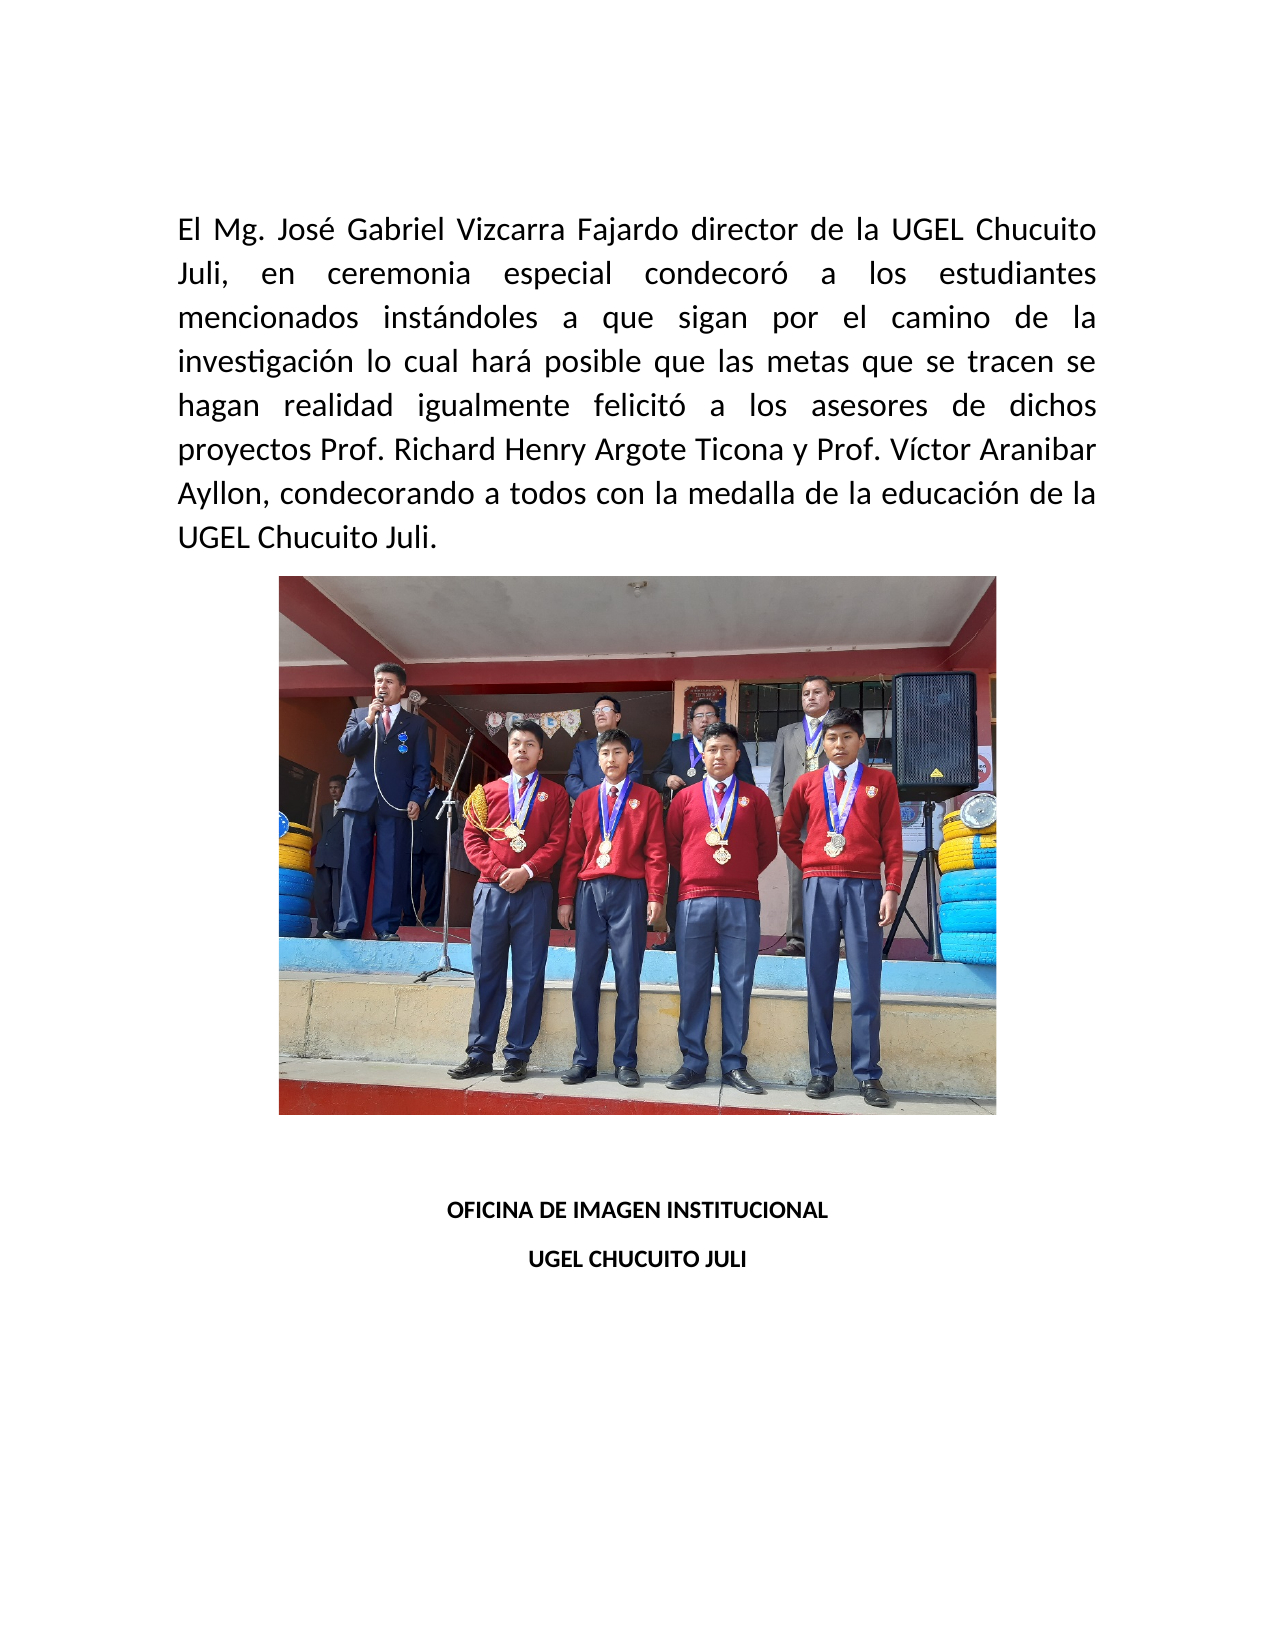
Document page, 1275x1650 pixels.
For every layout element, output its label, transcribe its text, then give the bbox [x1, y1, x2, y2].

text El Mg. José Gabriel Vizcarra Fajardo director de la UGEL Chucuito Juli, en ceremonia especial condecoró a los estudiantes mencionados instándoles a que sigan por el camino de la investigación lo cual hará posible que las metas que se tracen se hagan realidad igualmente felicitó a los asesores de dichos proyectos Prof. Richard Henry Argote Ticona y Prof. Víctor Aranibar Ayllon, condecorando a todos con la medalla de la educación de la UGEL Chucuito Juli. [177, 208, 1098, 557]
text OFICINA DE IMAGEN INSTITUCIONAL [177, 1194, 1098, 1224]
text UGEL CHUCUITO JULI [177, 1244, 1098, 1274]
picture [278, 576, 997, 1115]
